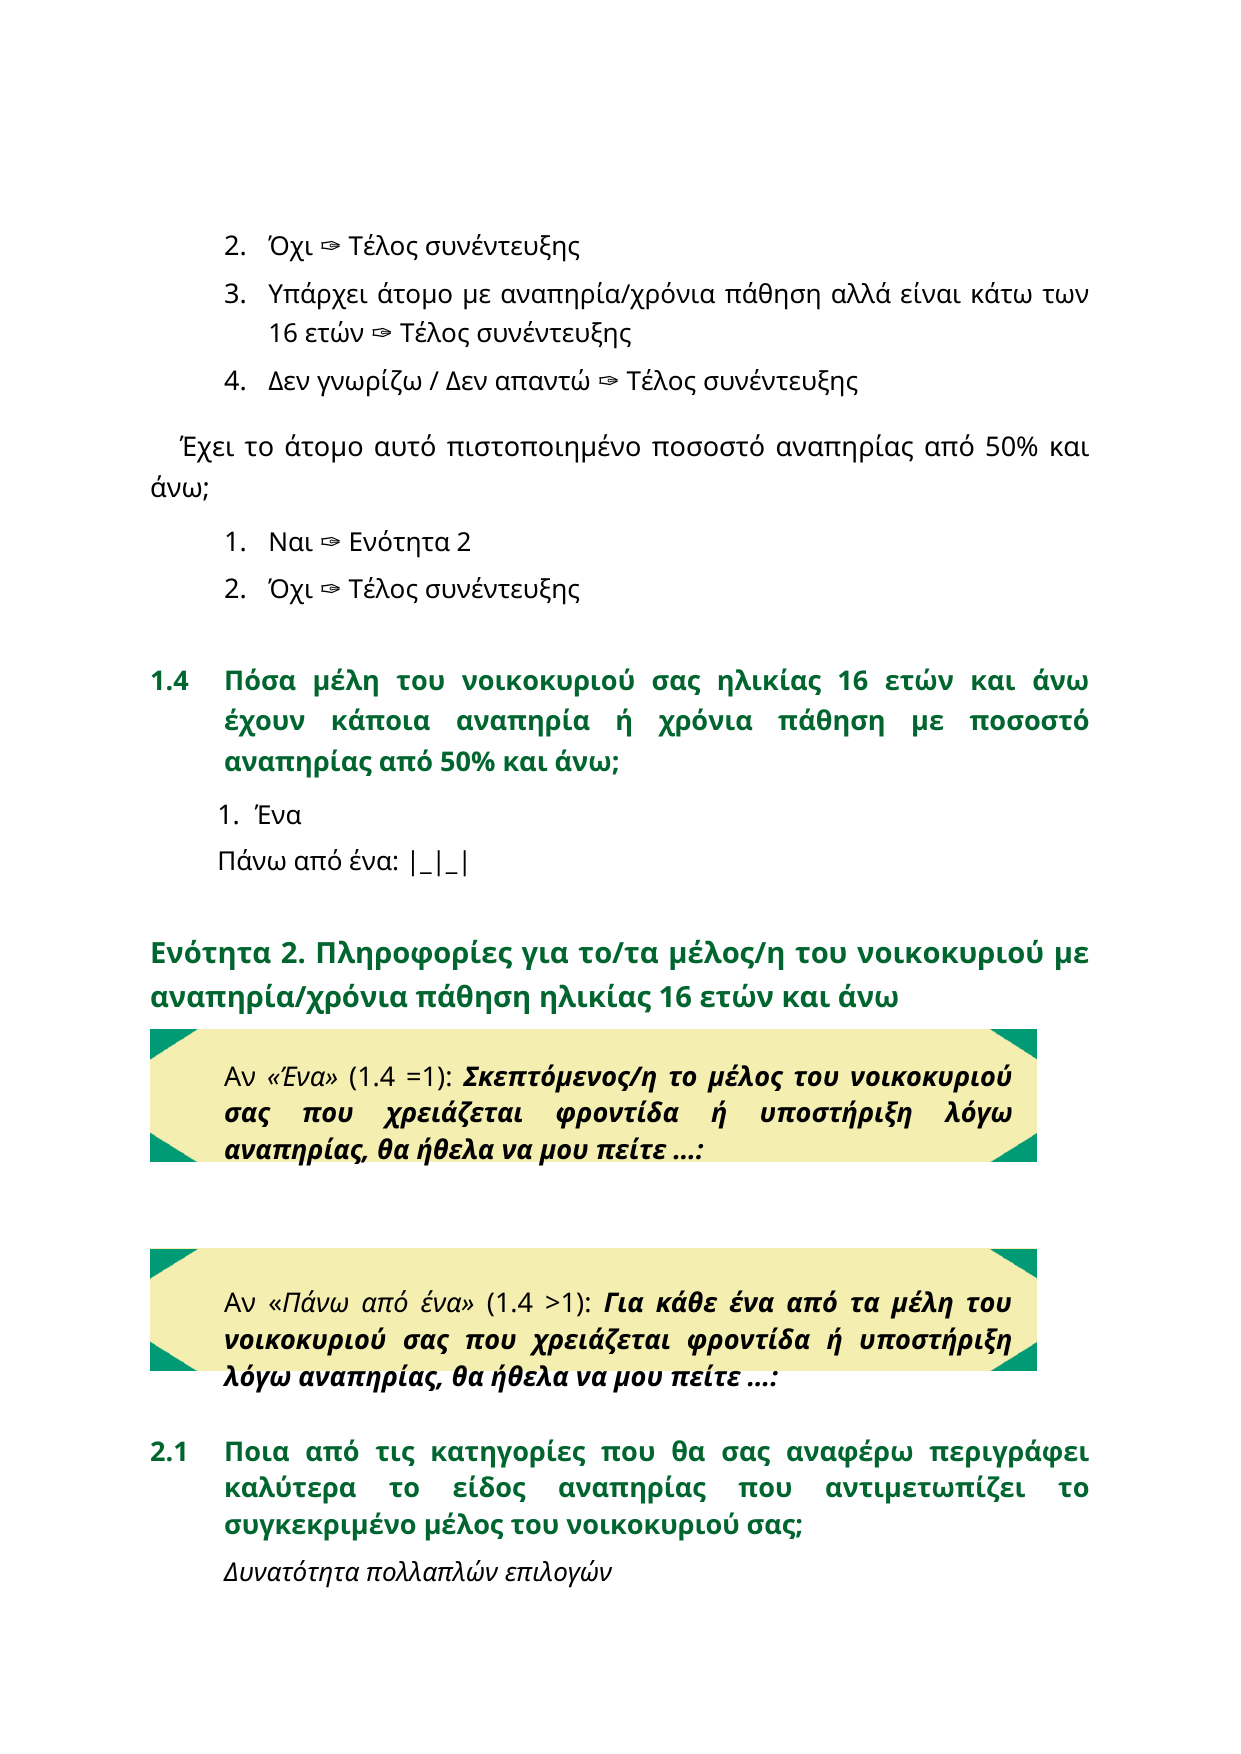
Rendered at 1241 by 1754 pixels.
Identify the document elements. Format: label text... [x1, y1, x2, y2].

text Δυνατότητα πολλαπλών επιλογών [224, 1553, 1090, 1589]
text Αν «Ένα» (1.4 =1): Σκεπτόμενος/η το μέλος του νοικοκυριού σας που χρειάζεται φροντίδα ή υποστήριξη λόγω αναπηρίας, θα ήθελα να μου πείτε …: [224, 1057, 1016, 1168]
picture [150, 1029, 1037, 1162]
picture [150, 1248, 1037, 1371]
list Πάνω από ένα: |_|_| [217, 843, 1090, 878]
list Υπάρχει άτομο με αναπηρία/χρόνια πάθηση αλλά είναι κάτω των 16 ετών Τέλος συνέντευξης [224, 274, 1090, 351]
list Ναι Ενότητα 2 [224, 522, 1090, 559]
list Δεν γνωρίζω / Δεν απαντώ Τέλος συνέντευξης [224, 361, 1090, 398]
list Όχι Τέλος συνέντευξης [224, 227, 1090, 263]
list Όχι Τέλος συνέντευξης [224, 570, 1090, 607]
text Αν «Πάνω από ένα» (1.4 >1): Για κάθε ένα από τα μέλη του νοικοκυριού σας που χρειάζεται φροντίδα ή υποστήριξη λόγω αναπηρίας, θα ήθελα να μου πείτε …: [224, 1284, 1016, 1394]
text Έχει το άτομο αυτό πιστοποιημένο ποσοστό αναπηρίας από 50% και άνω; [150, 427, 1090, 505]
list Ένα [217, 795, 1090, 832]
text 2.1 Ποια από τις κατηγορίες που θα σας αναφέρω περιγράφει καλύτερα το είδος αναπηρίας που αντιμετωπίζει το συγκεκριμένο μέλος του νοικοκυριού σας; [150, 1432, 1090, 1543]
text Ενότητα 2. Πληροφορίες για το/τα μέλος/η του νοικοκυριού με αναπηρία/χρόνια πάθηση ηλικίας 16 ετών και άνω [150, 932, 1090, 1016]
text 1.4 Πόσα μέλη του νοικοκυριού σας ηλικίας 16 ετών και άνω έχουν κάποια αναπηρία ή χρόνια πάθηση με ποσοστό αναπηρίας από 50% και άνω; [150, 661, 1090, 779]
